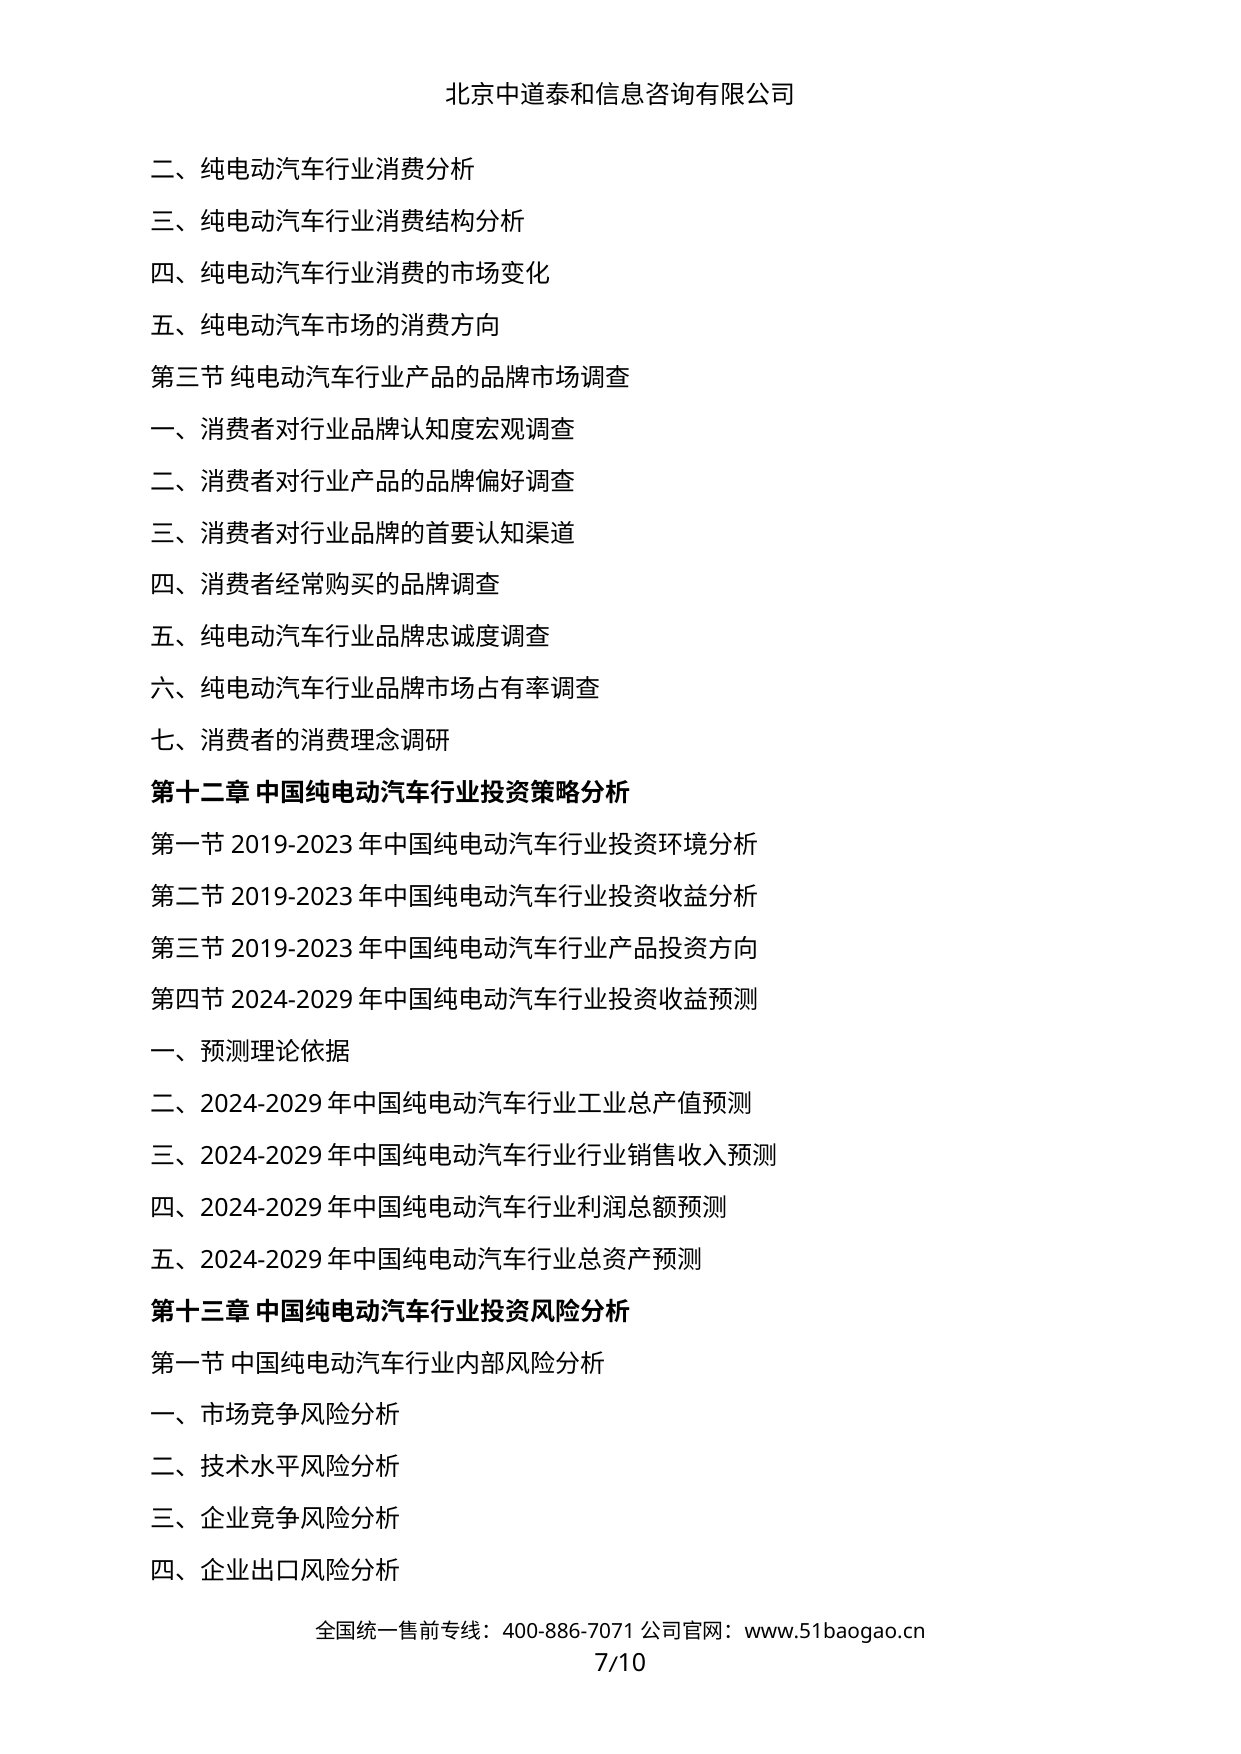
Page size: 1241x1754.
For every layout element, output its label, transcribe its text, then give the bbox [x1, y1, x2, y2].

text 第三节 纯电动汽车行业产品的品牌市场调查 [150, 357, 1090, 394]
text 四、2024-2029年中国纯电动汽车行业利润总额预测 [150, 1187, 1090, 1224]
text 第一节 中国纯电动汽车行业内部风险分析 [150, 1343, 1090, 1379]
text 二、纯电动汽车行业消费分析 [150, 150, 1090, 186]
text 第二节 2019-2023年中国纯电动汽车行业投资收益分析 [150, 876, 1090, 912]
text 二、技术水平风险分析 [150, 1447, 1090, 1483]
text 七、消费者的消费理念调研 [150, 721, 1090, 757]
text 一、预测理论依据 [150, 1032, 1090, 1068]
text 三、纯电动汽车行业消费结构分析 [150, 202, 1090, 238]
text 四、消费者经常购买的品牌调查 [150, 565, 1090, 601]
text 三、消费者对行业品牌的首要认知渠道 [150, 513, 1090, 549]
text 五、2024-2029年中国纯电动汽车行业总资产预测 [150, 1239, 1090, 1276]
text 第十三章 中国纯电动汽车行业投资风险分析 [150, 1291, 1090, 1327]
text 五、纯电动汽车行业品牌忠诚度调查 [150, 617, 1090, 653]
text 二、2024-2029年中国纯电动汽车行业工业总产值预测 [150, 1084, 1090, 1120]
text 四、企业出口风险分析 [150, 1551, 1090, 1587]
text 一、消费者对行业品牌认知度宏观调查 [150, 409, 1090, 446]
text 第十二章 中国纯电动汽车行业投资策略分析 [150, 772, 1090, 809]
text 五、纯电动汽车市场的消费方向 [150, 306, 1090, 342]
text 二、消费者对行业产品的品牌偏好调查 [150, 461, 1090, 497]
text 一、市场竞争风险分析 [150, 1395, 1090, 1431]
text 六、纯电动汽车行业品牌市场占有率调查 [150, 669, 1090, 705]
text 三、2024-2029年中国纯电动汽车行业行业销售收入预测 [150, 1136, 1090, 1172]
text 四、纯电动汽车行业消费的市场变化 [150, 254, 1090, 290]
text 三、企业竞争风险分析 [150, 1499, 1090, 1535]
text 第四节 2024-2029年中国纯电动汽车行业投资收益预测 [150, 980, 1090, 1016]
text 第三节 2019-2023年中国纯电动汽车行业产品投资方向 [150, 928, 1090, 964]
text 第一节 2019-2023年中国纯电动汽车行业投资环境分析 [150, 824, 1090, 861]
